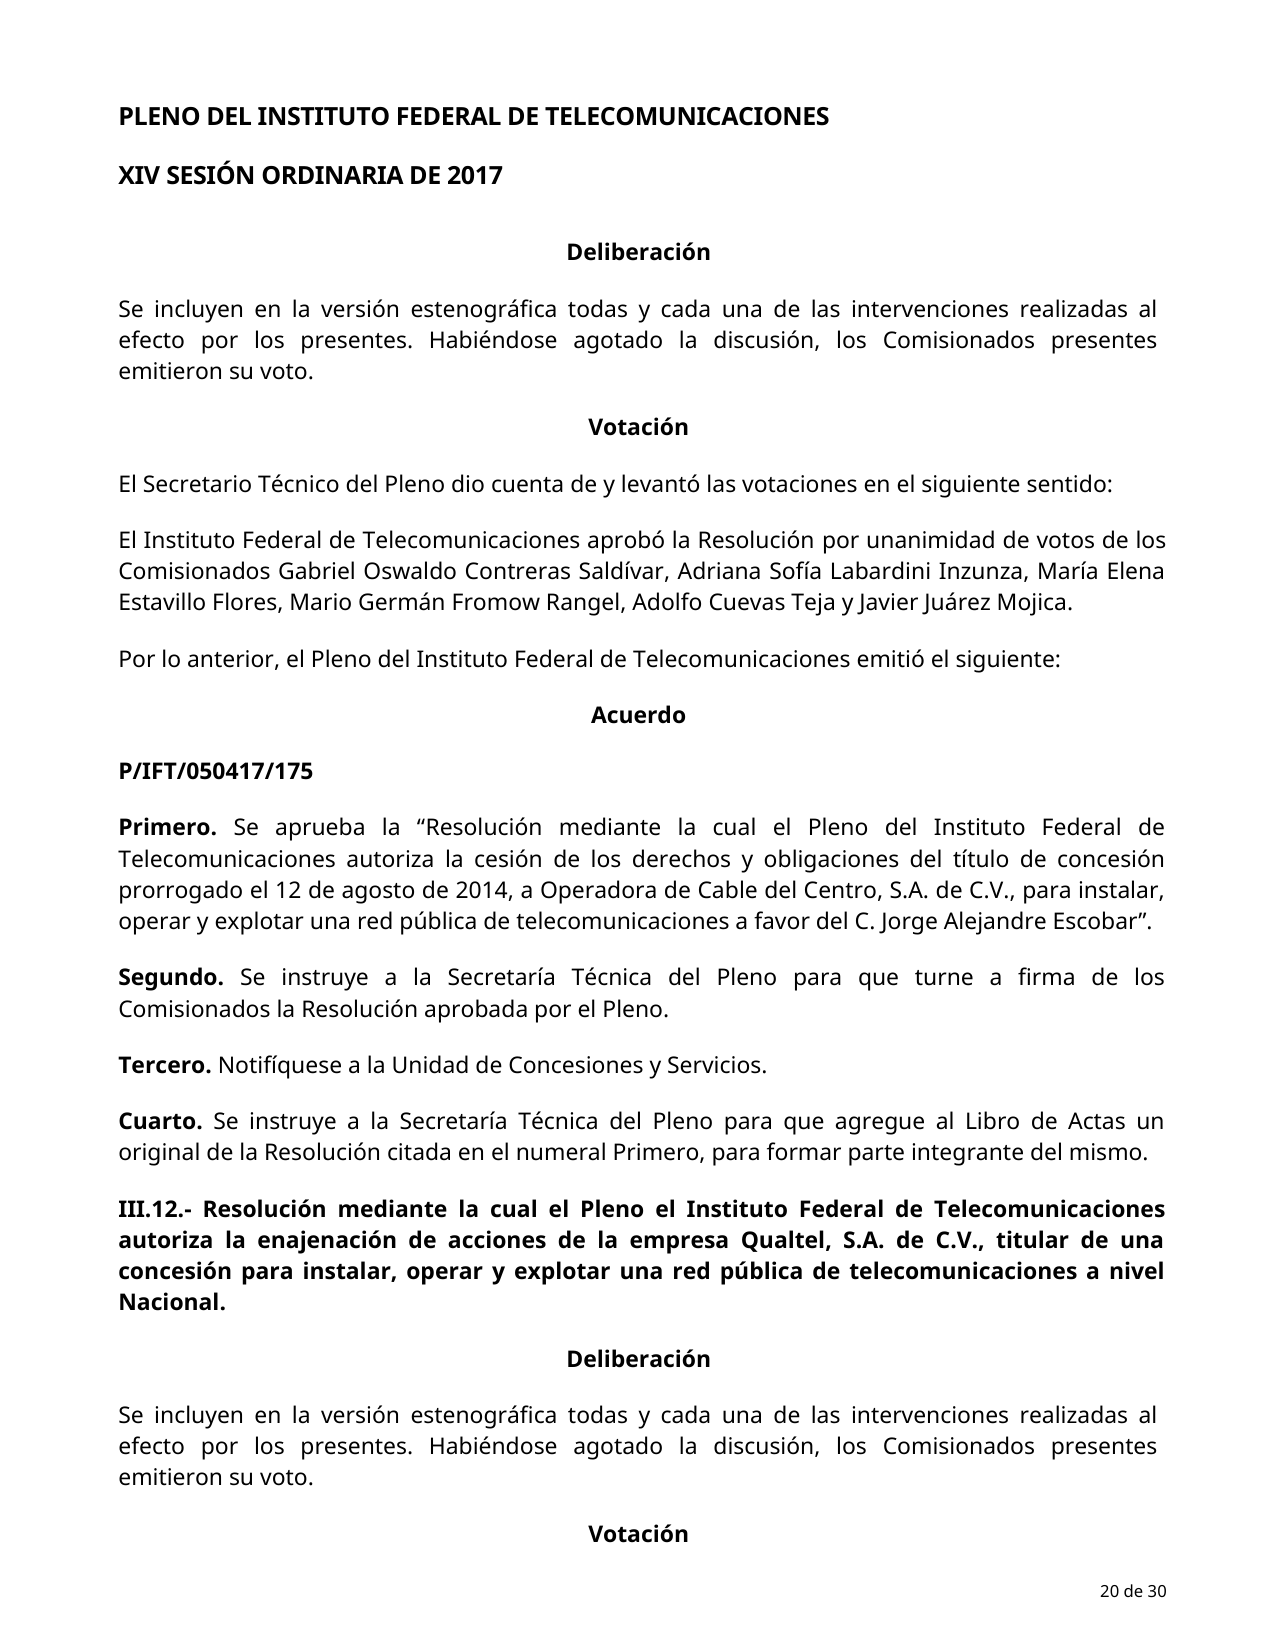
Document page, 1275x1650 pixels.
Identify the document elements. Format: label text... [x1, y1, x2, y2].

text Se incluyen en la versión estenográfica todas y cada una de las intervenciones realizadas al efecto por los presentes. Habiéndose agotado la discusión, los Comisionados presentes emitieron su voto. [118, 292, 1159, 386]
text Deliberación [118, 1342, 1159, 1374]
text Se incluyen en la versión estenográfica todas y cada una de las intervenciones realizadas al efecto por los presentes. Habiéndose agotado la discusión, los Comisionados presentes emitieron su voto. [118, 1399, 1159, 1492]
text Acuerdo [118, 699, 1159, 730]
text Deliberación [118, 236, 1159, 267]
text Segundo. Se instruye a la Secretaría Técnica del Pleno para que turne a firma de los Comisionados la Resolución aprobada por el Pleno. [118, 961, 1166, 1024]
text P/IFT/050417/175 [118, 755, 1166, 786]
text El Secretario Técnico del Pleno dio cuenta de y levantó las votaciones en el siguiente sentido: [118, 467, 1159, 499]
text Cuarto. Se instruye a la Secretaría Técnica del Pleno para que agregue al Libro de Actas un original de la Resolución citada en el numeral Primero, para formar parte integrante del mismo. [118, 1105, 1166, 1167]
text Por lo anterior, el Pleno del Instituto Federal de Telecomunicaciones emitió el siguiente: [118, 642, 1159, 674]
text El Instituto Federal de Telecomunicaciones aprobó la Resolución por unanimidad de votos de los Comisionados Gabriel Oswaldo Contreras Saldívar, Adriana Sofía Labardini Inzunza, María Elena Estavillo Flores, Mario Germán Fromow Rangel, Adolfo Cuevas Teja y Javier Juárez Mojica. [118, 524, 1166, 617]
text Primero. Se aprueba la “Resolución mediante la cual el Pleno del Instituto Federal de Telecomunicaciones autoriza la cesión de los derechos y obligaciones del título de concesión prorrogado el 12 de agosto de 2014, a Operadora de Cable del Centro, S.A. de C.V., para instalar, operar y explotar una red pública de telecomunicaciones a favor del C. Jorge Alejandre Escobar”. [118, 811, 1166, 936]
text Votación [118, 411, 1159, 442]
text Votación [118, 1517, 1159, 1549]
text Tercero. Notifíquese a la Unidad de Concesiones y Servicios. [118, 1049, 1166, 1080]
text III.12.- Resolución mediante la cual el Pleno el Instituto Federal de Telecomunicaciones autoriza la enajenación de acciones de la empresa Qualtel, S.A. de C.V., titular de una concesión para instalar, operar y explotar una red pública de telecomunicaciones a nivel Nacional. [118, 1192, 1166, 1317]
